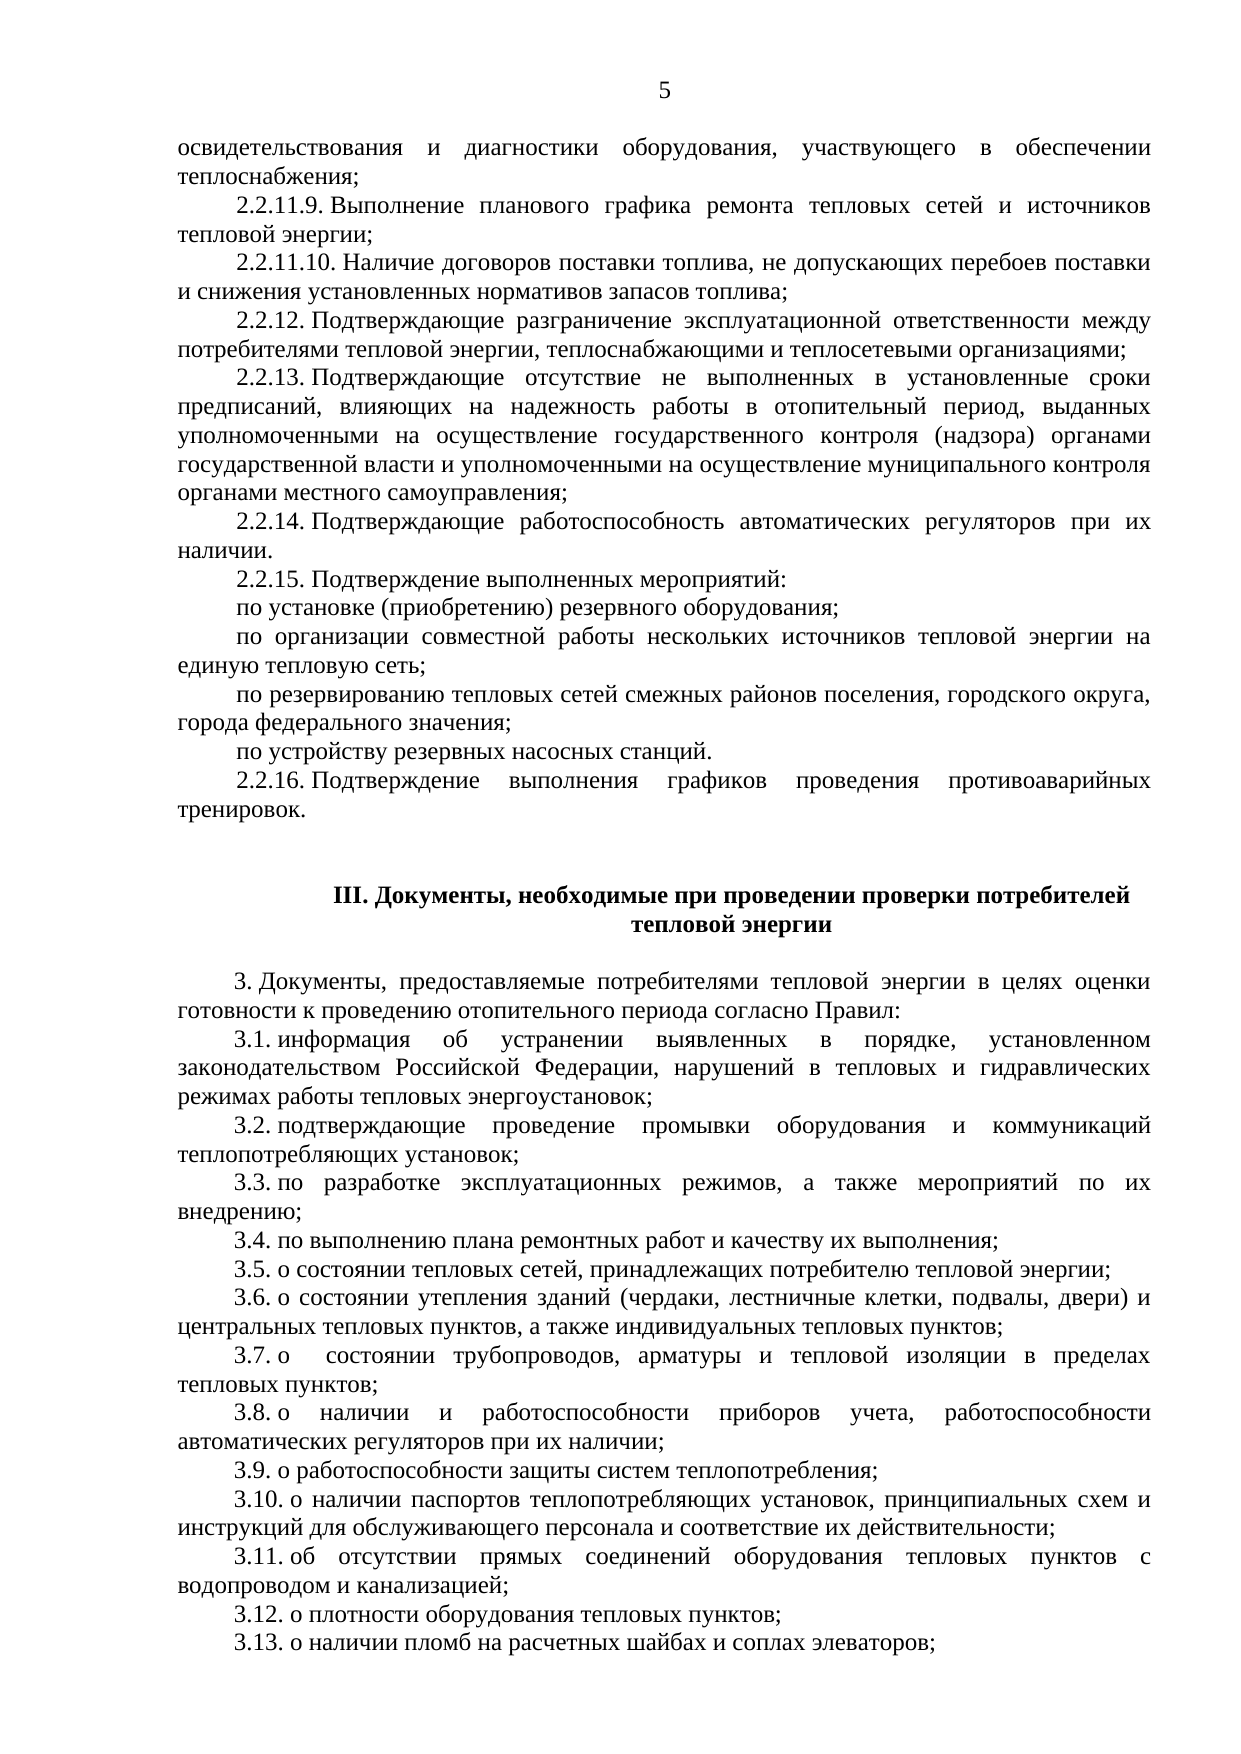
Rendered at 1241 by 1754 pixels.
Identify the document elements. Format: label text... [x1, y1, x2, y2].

text 3.11. об отсутствии прямых соединений оборудования тепловых пунктов с водопроводом и канализацией; [177, 1541, 1152, 1599]
text 3.13. о наличии пломб на расчетных шайбах и соплах элеваторов; [177, 1627, 1152, 1656]
text 2.2.11.10. Наличие договоров поставки топлива, не допускающих перебоев поставки и снижения установленных нормативов запасов топлива; [177, 247, 1152, 305]
text 3.9. о работоспособности защиты систем теплопотребления; [177, 1455, 1152, 1484]
text 2.2.12. Подтверждающие разграничение эксплуатационной ответственности между потребителями тепловой энергии, теплоснабжающими и теплосетевыми организациями; [177, 305, 1152, 362]
text 3. Документы, предоставляемые потребителями тепловой энергии в целях оценки готовности к проведению отопительного периода согласно Правил: [177, 966, 1152, 1024]
text 2.2.14. Подтверждающие работоспособность автоматических регуляторов при их наличии. [177, 506, 1152, 564]
text 3.1. информация об устранении выявленных в порядке, установленном законодательством Российской Федерации, нарушений в тепловых и гидравлических режимах работы тепловых энергоустановок; [177, 1024, 1152, 1110]
text 3.3. по разработке эксплуатационных режимов, а также мероприятий по их внедрению; [177, 1167, 1152, 1225]
text 3.12. о плотности оборудования тепловых пунктов; [177, 1599, 1152, 1627]
text по установке (приобретению) резервного оборудования; [177, 592, 1152, 621]
text 3.6. о состоянии утепления зданий (чердаки, лестничные клетки, подвалы, двери) и центральных тепловых пунктов, а также индивидуальных тепловых пунктов; [177, 1282, 1152, 1340]
text по резервированию тепловых сетей смежных районов поселения, городского округа, города федерального значения; [177, 679, 1152, 736]
text по устройству резервных насосных станций. [177, 736, 1152, 765]
text 2.2.16. Подтверждение выполнения графиков проведения противоаварийных тренировок. [177, 765, 1152, 822]
text по организации совместной работы нескольких источников тепловой энергии на единую тепловую сеть; [177, 621, 1152, 679]
text 3.2. подтверждающие проведение промывки оборудования и коммуникаций теплопотребляющих установок; [177, 1110, 1152, 1167]
text 3.5. о состоянии тепловых сетей, принадлежащих потребителю тепловой энергии; [177, 1254, 1152, 1282]
text 2.2.15. Подтверждение выполненных мероприятий: [177, 564, 1152, 592]
text 3.4. по выполнению плана ремонтных работ и качеству их выполнения; [177, 1225, 1152, 1254]
text 2.2.11.9. Выполнение планового графика ремонта тепловых сетей и источников тепловой энергии; [177, 190, 1152, 247]
text 3.7. о состоянии трубопроводов, арматуры и тепловой изоляции в пределах тепловых пунктов; [177, 1340, 1152, 1397]
text 3.8. о наличии и работоспособности приборов учета, работоспособности автоматических регуляторов при их наличии; [177, 1397, 1152, 1455]
text 3.10. о наличии паспортов теплопотребляющих установок, принципиальных схем и инструкций для обслуживающего персонала и соответствие их действительности; [177, 1484, 1152, 1541]
text III. Документы, необходимые при проведении проверки потребителей тепловой энергии [311, 880, 1152, 937]
text 2.2.13. Подтверждающие отсутствие не выполненных в установленные сроки предписаний, влияющих на надежность работы в отопительный период, выданных уполномоченными на осуществление государственного контроля (надзора) органами государственной власти и уполномоченными на осуществление муниципального контроля органами местного самоуправления; [177, 362, 1152, 506]
